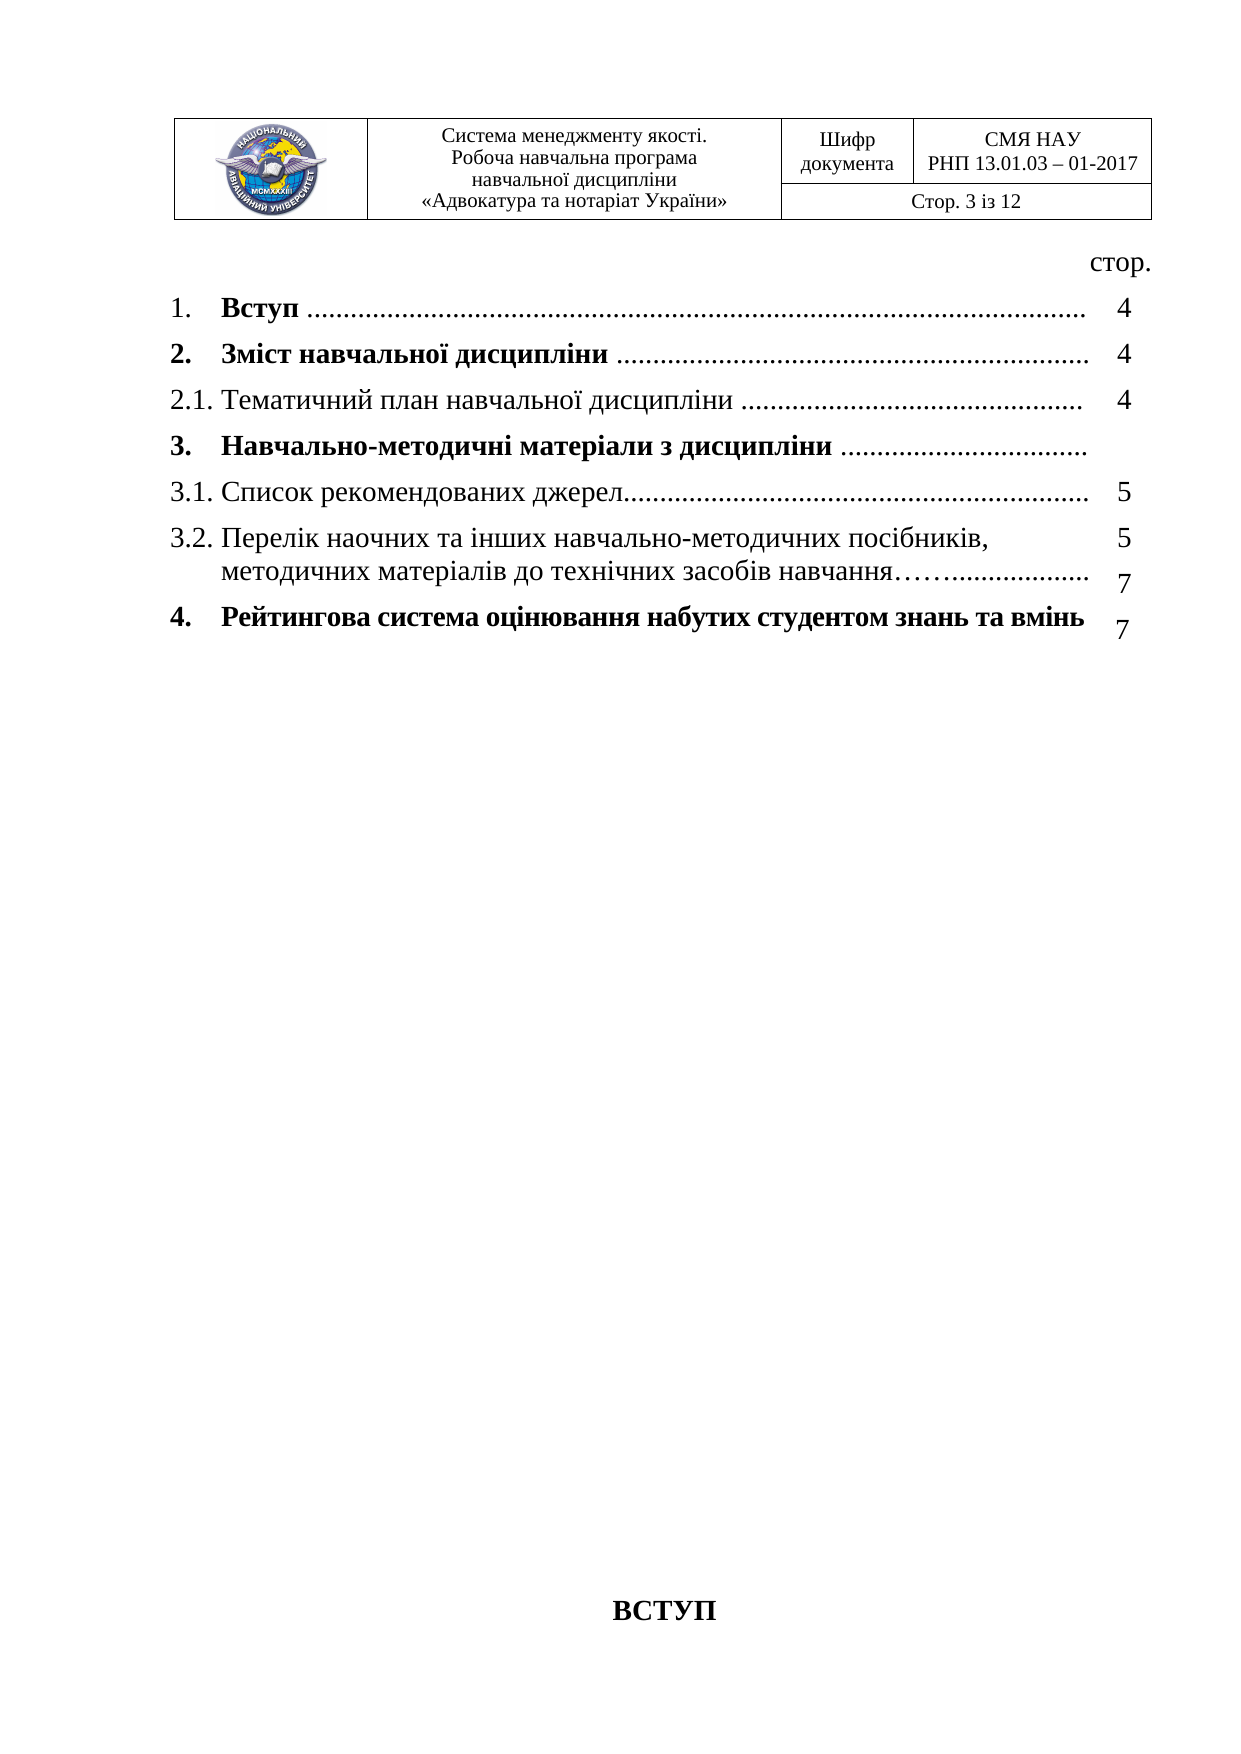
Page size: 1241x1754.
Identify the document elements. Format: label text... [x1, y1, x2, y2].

table_header 1. Вступ ........................................................................................................... 2. Зміст навчальної дисципліни ................................................................. 2.1. Тематичний план навчальної дисципліни ............................................... 3. Навчально-методичні матеріали з дисципліни .................................. 3.1. Список рекомендованих джерел................................................................ 3.2. Перелік наочних та інших навчально-методичних посібників, методичних матеріалів до технічних засобів навчання……................... 4. Рейтингова система оцінювання набутих студентом знань та вмінь [159, 277, 1096, 692]
text стор. [177, 244, 1152, 277]
table_header 4 4 4 5 5 7 7 [1096, 277, 1152, 692]
text ВСТУП [177, 1593, 1152, 1627]
picture [215, 121, 327, 216]
